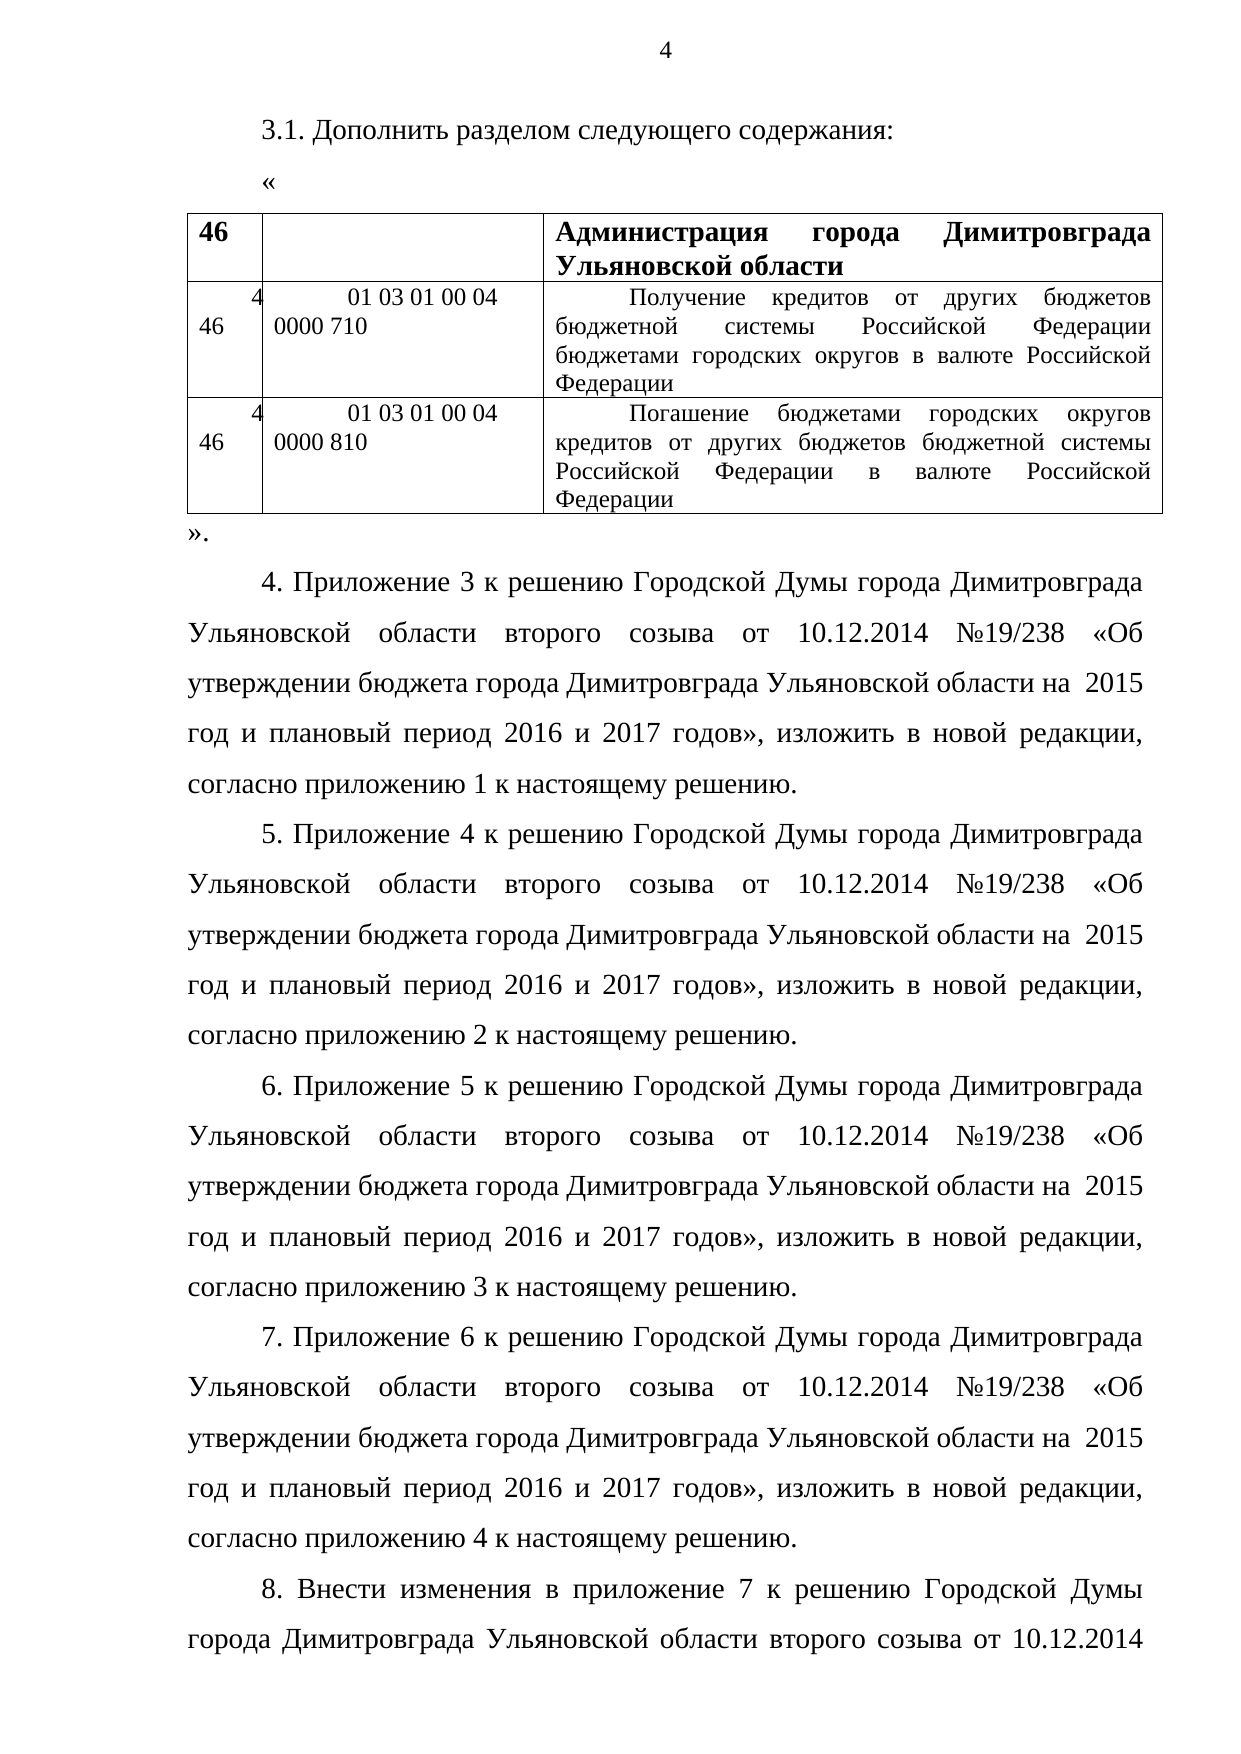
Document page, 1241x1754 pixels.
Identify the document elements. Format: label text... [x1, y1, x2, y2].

text ». [187, 514, 1144, 548]
text 6. Приложение 5 к решению Городской Думы города Димитровграда Ульяновской области второго созыва от 10.12.2014 №19/238 «Об утверждении бюджета города Димитровграда Ульяновской области на 2015 год и плановый период 2016 и 2017 годов», изложить в новой редакции, согласно приложению 3 к настоящему решению. [187, 1068, 1144, 1302]
text 4. Приложение 3 к решению Городской Думы города Димитровграда Ульяновской области второго созыва от 10.12.2014 №19/238 «Об утверждении бюджета города Димитровграда Ульяновской области на 2015 год и плановый период 2016 и 2017 годов», изложить в новой редакции, согласно приложению 1 к настоящему решению. [187, 564, 1144, 799]
table_cell Получение кредитов от других бюджетов бюджетной системы Российской Федерации бюджетами городских округов в валюте Российской Федерации [544, 282, 1162, 397]
table_cell Погашение бюджетами городских округов кредитов от других бюджетов бюджетной системы Российской Федерации в валюте Российской Федерации [544, 398, 1162, 513]
table_cell 01 03 01 00 04 0000 810 [263, 398, 543, 513]
table_header 46 [188, 214, 262, 281]
table_cell 446 [188, 282, 262, 397]
text 7. Приложение 6 к решению Городской Думы города Димитровграда Ульяновской области второго созыва от 10.12.2014 №19/238 «Об утверждении бюджета города Димитровграда Ульяновской области на 2015 год и плановый период 2016 и 2017 годов», изложить в новой редакции, согласно приложению 4 к настоящему решению. [187, 1319, 1144, 1554]
table_header Администрация города Димитровграда Ульяновской области [544, 214, 1162, 281]
table_header [263, 214, 543, 281]
text « [187, 163, 1144, 196]
text 5. Приложение 4 к решению Городской Думы города Димитровграда Ульяновской области второго созыва от 10.12.2014 №19/238 «Об утверждении бюджета города Димитровграда Ульяновской области на 2015 год и плановый период 2016 и 2017 годов», изложить в новой редакции, согласно приложению 2 к настоящему решению. [187, 816, 1144, 1051]
table_cell 01 03 01 00 04 0000 710 [263, 282, 543, 397]
table_cell 446 [188, 398, 262, 513]
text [187, 1571, 1144, 1655]
text 3.1. Дополнить разделом следующего содержания: [187, 112, 1144, 146]
